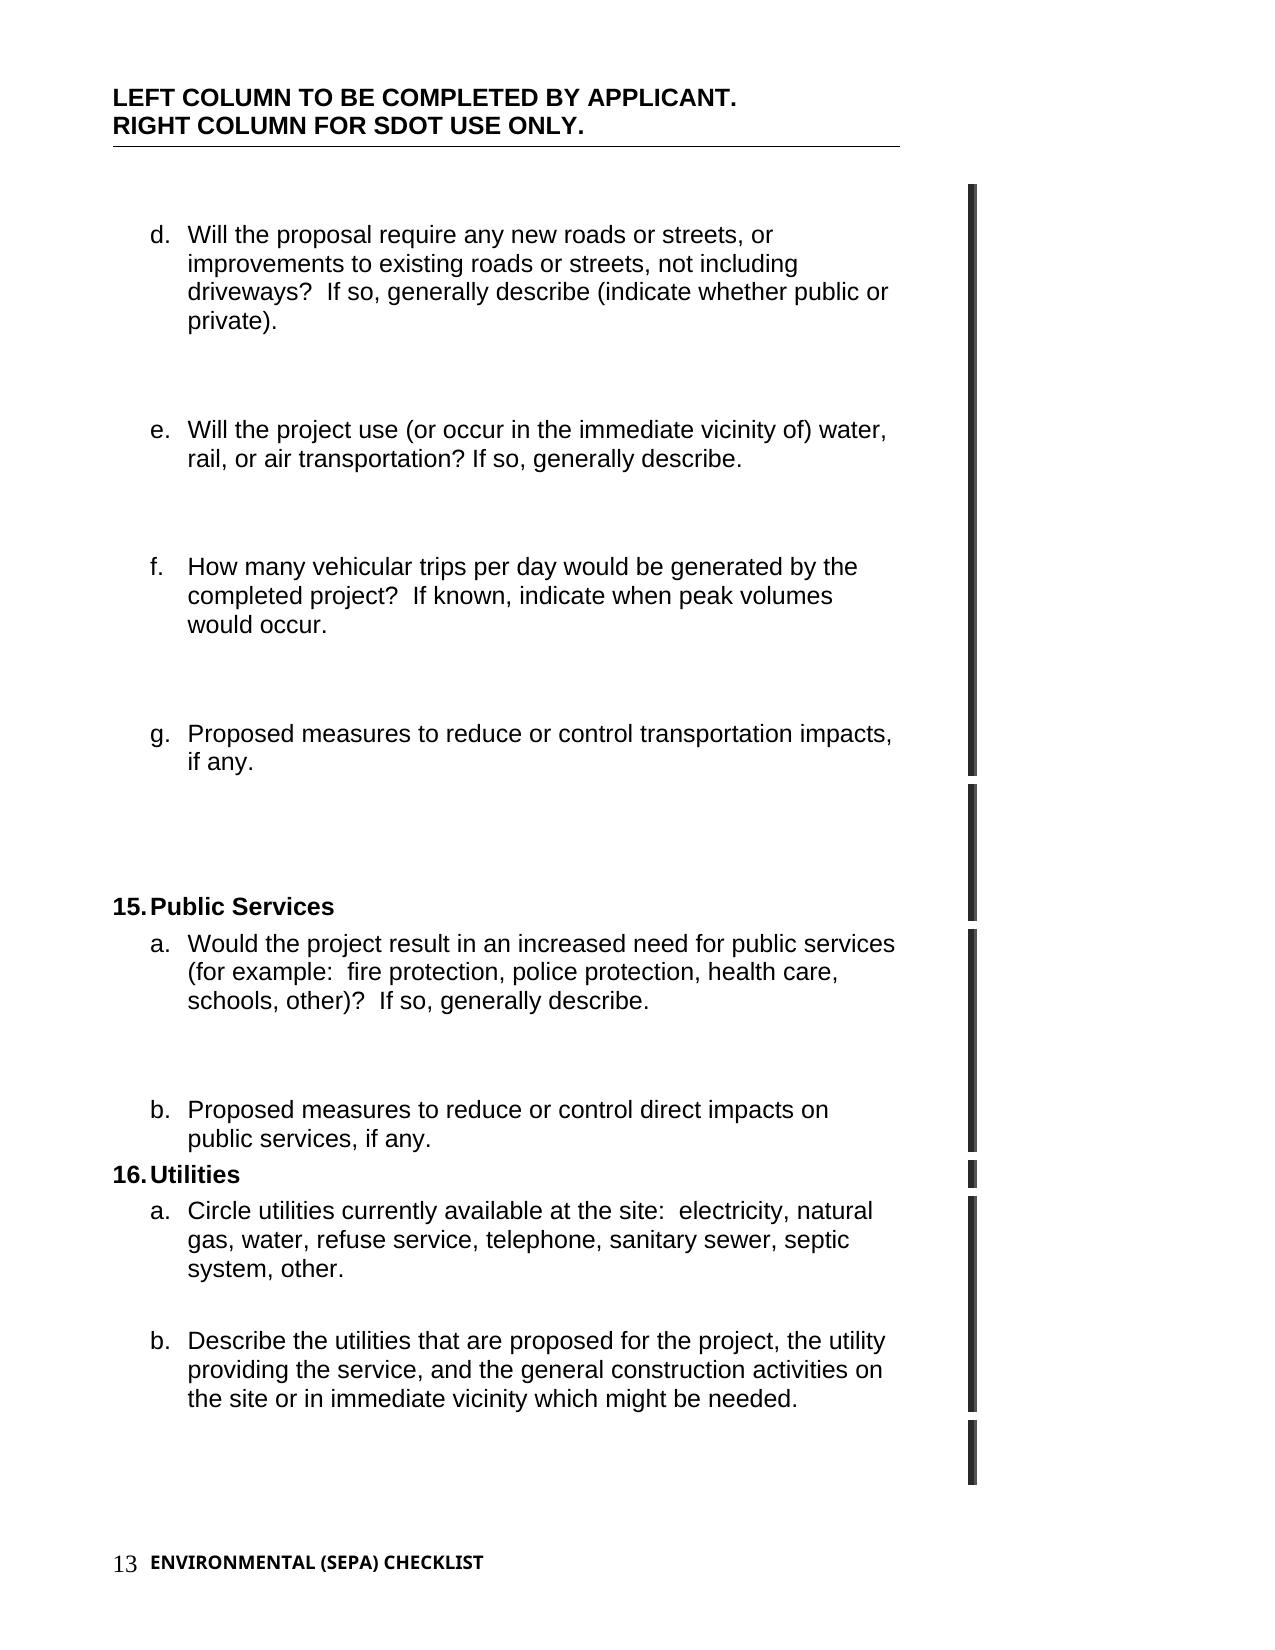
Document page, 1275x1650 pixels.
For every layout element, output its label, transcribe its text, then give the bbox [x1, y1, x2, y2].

text a. Would the project result in an increased need for public services (for example: fire protection, police protection, health care, schools, other)? If so, generally describe. [150, 928, 967, 1015]
text f. How many vehicular trips per day would be generated by the completed project? If known, indicate when peak volumes would occur. [150, 552, 964, 638]
text e. Will the project use (or occur in the immediate vicinity of) water, rail, or air transportation? If so, generally describe. [150, 415, 964, 472]
text a. Circle utilities currently available at the site: electricity, natural gas, water, refuse service, telephone, sanitary sewer, septic system, other. [150, 1196, 964, 1282]
text b. Describe the utilities that are proposed for the project, the utility providing the service, and the general construction activities on the site or in immediate vicinity which might be needed. [150, 1326, 964, 1412]
text 15. Public Services [112, 892, 964, 921]
text d. Will the proposal require any new roads or streets, or improvements to existing roads or streets, not including driveways? If so, generally describe (indicate whether public or private). [150, 220, 964, 335]
text b. Proposed measures to reduce or control direct impacts on public services, if any. [150, 1095, 964, 1152]
text g. Proposed measures to reduce or control transportation impacts, if any. [150, 718, 964, 776]
text 16. Utilities [112, 1160, 964, 1188]
